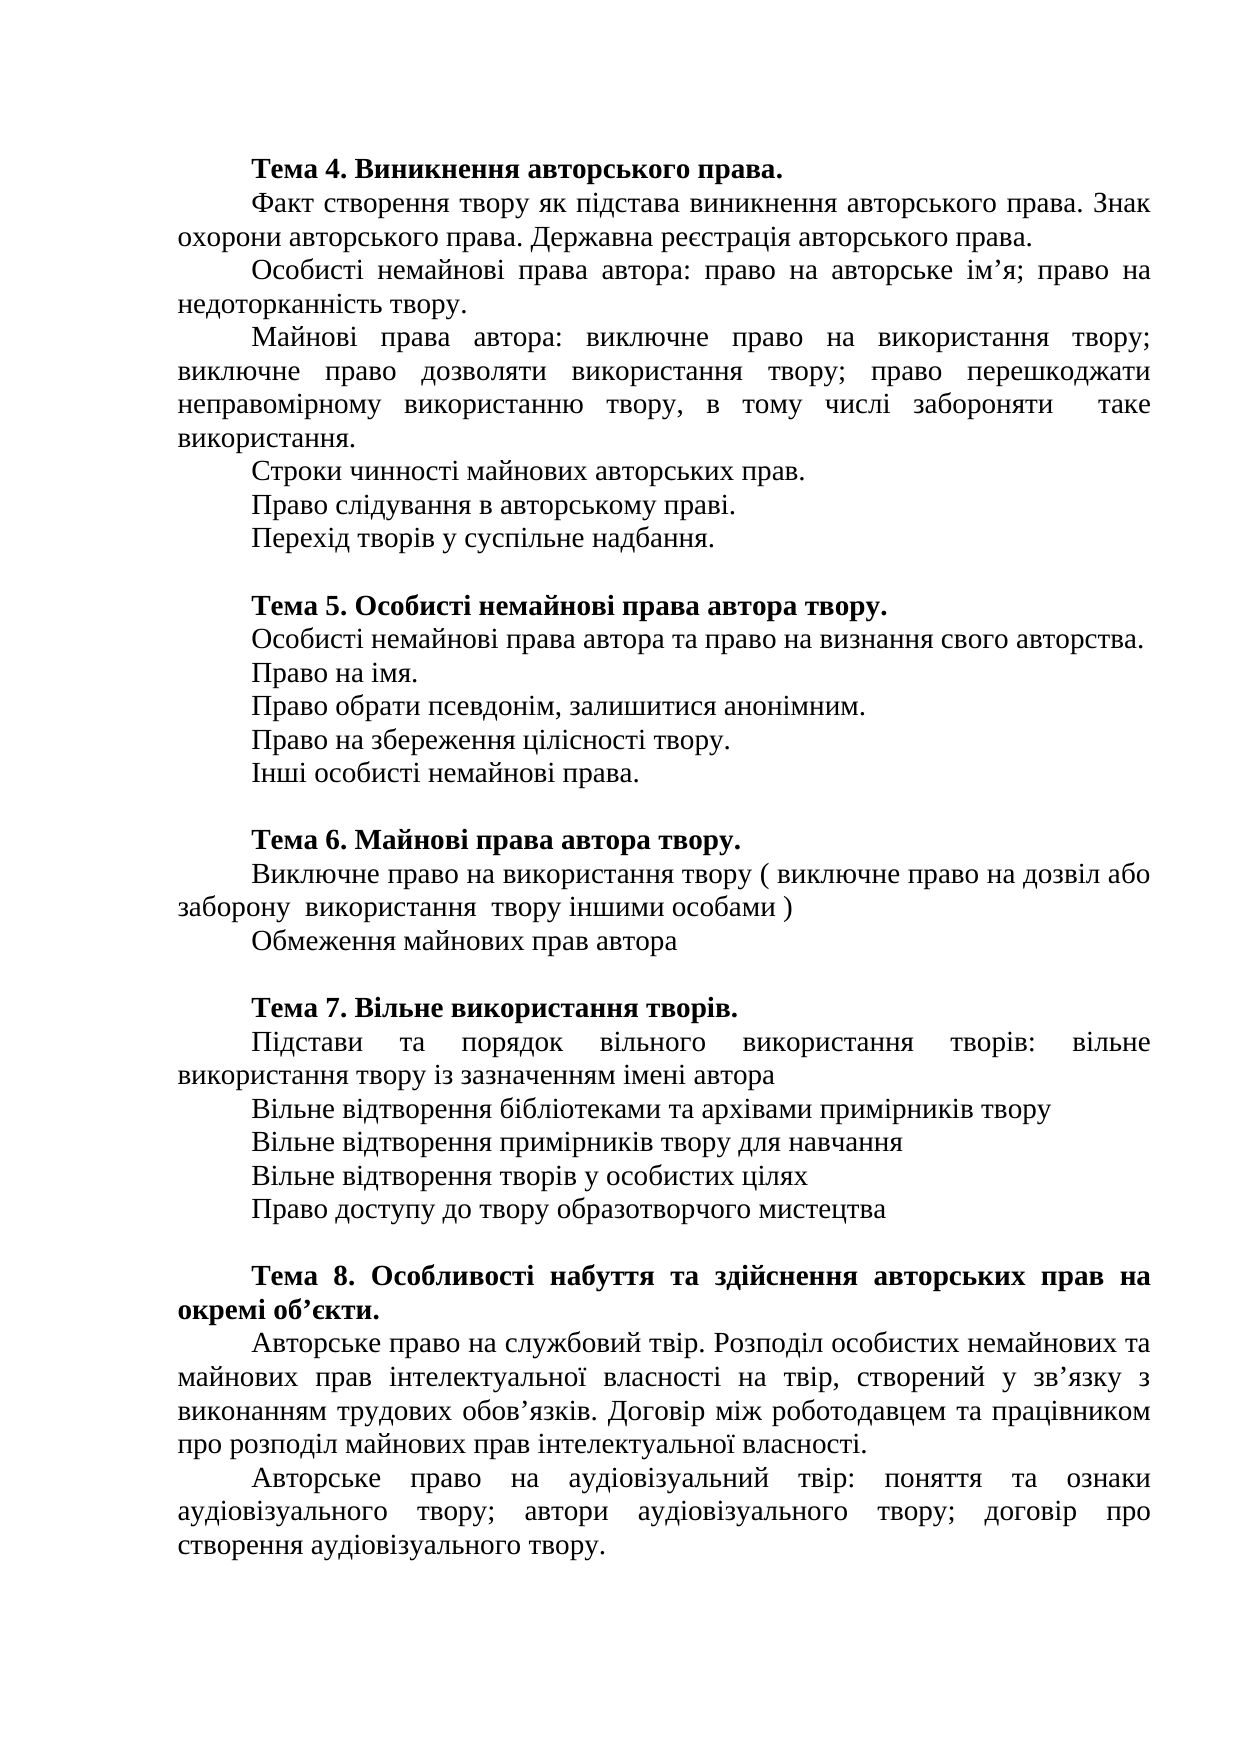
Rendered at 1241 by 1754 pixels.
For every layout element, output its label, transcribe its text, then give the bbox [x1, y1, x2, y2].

text Право доступу до твору образотворчого мистецтва [177, 1191, 1152, 1225]
text Вільне відтворення примірників твору для навчання [177, 1124, 1152, 1158]
text Право на імя. [177, 655, 1152, 688]
text Тема 4. Виникнення авторського права. [177, 152, 1152, 185]
text Право слідування в авторському праві. [177, 487, 1152, 521]
text Інші особисті немайнові права. [177, 755, 1152, 789]
text Вільне відтворення творів у особистих цілях [177, 1158, 1152, 1191]
text Особисті немайнові права автора та право на визнання свого авторства. [177, 621, 1152, 655]
text Вільне відтворення бібліотеками та архівами примірників твору [177, 1091, 1152, 1124]
text Обмеження майнових прав автора [177, 923, 1152, 957]
text Перехід творів у суспільне надбання. [177, 521, 1152, 554]
text Строки чинності майнових авторських прав. [177, 453, 1152, 487]
text Право обрати псевдонім, залишитися анонімним. [177, 688, 1152, 722]
text Тема 5. Особисті немайнові права автора твору. [177, 588, 1152, 621]
text Тема 8. Особливості набуття та здійснення авторських прав на окремі об’єкти. [177, 1258, 1152, 1326]
text Підстави та порядок вільного використання творів: вільне використання твору із зазначенням імені автора [177, 1024, 1152, 1091]
text Особисті немайнові права автора: право на авторське ім’я; право на недоторканність твору. [177, 252, 1152, 319]
text Авторське право на аудіовізуальний твір: поняття та ознаки аудіовізуального твору; автори аудіовізуального твору; договір про створення аудіовізуального твору. [177, 1460, 1152, 1560]
text Авторське право на службовий твір. Розподіл особистих немайнових та майнових прав інтелектуальної власності на твір, створений у зв’язку з виконанням трудових обов’язків. Договір між роботодавцем та працівником про розподіл майнових прав інтелектуальної власності. [177, 1326, 1152, 1460]
text Виключне право на використання твору ( виключне право на дозвіл або заборону використання твору іншими особами ) [177, 856, 1152, 923]
text Право на збереження цілісності твору. [177, 722, 1152, 755]
text Тема 7. Вільне використання творів. [177, 990, 1152, 1024]
text Майнові права автора: виключне право на використання твору; виключне право дозволяти використання твору; право перешкоджати неправомірному використанню твору, в тому числі забороняти таке використання. [177, 319, 1152, 453]
text Факт створення твору як підстава виникнення авторського права. Знак охорони авторського права. Державна реєстрація авторського права. [177, 185, 1152, 252]
text Тема 6. Майнові права автора твору. [177, 822, 1152, 856]
